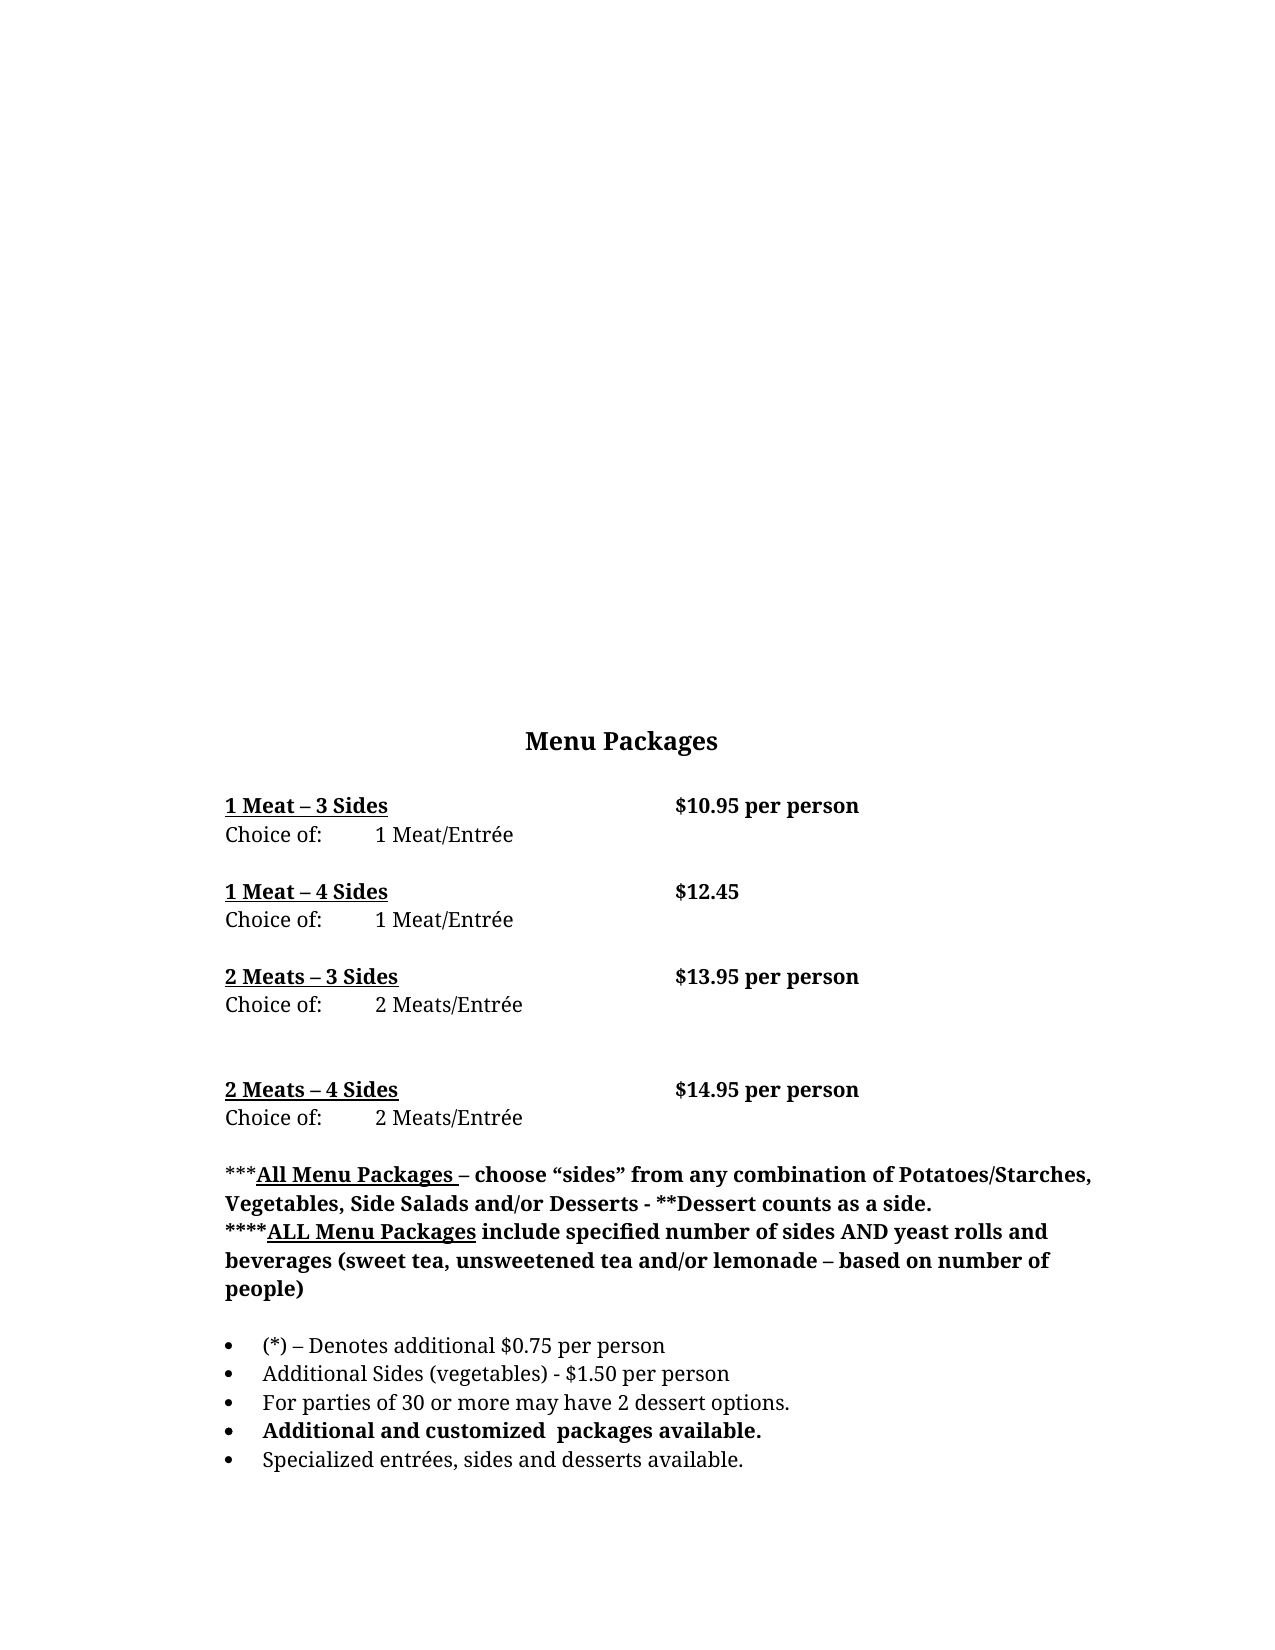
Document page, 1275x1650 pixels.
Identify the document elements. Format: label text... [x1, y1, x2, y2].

text Choice of: 1 Meat/Entrée [150, 820, 1125, 848]
text Choice of: 1 Meat/Entrée [150, 905, 1125, 934]
list Specialized entrées, sides and desserts available. [225, 1445, 1125, 1473]
list (*) – Denotes additional $0.75 per person [225, 1331, 1125, 1359]
text 1 Meat – 3 Sides $10.95 per person [150, 792, 1125, 820]
list Additional Sides (vegetables) - $1.50 per person [225, 1359, 1125, 1388]
text Choice of: 2 Meats/Entrée [150, 990, 1125, 1019]
text ***All Menu Packages – choose “sides” from any combination of Potatoes/Starches, [225, 1160, 1125, 1189]
text Choice of: 2 Meats/Entrée [225, 1103, 1125, 1132]
list Additional and customized packages available. [225, 1416, 1125, 1445]
text 2 Meats – 4 Sides $14.95 per person [225, 1075, 1125, 1103]
text ****ALL Menu Packages include specified number of sides AND yeast rolls and beverages (sweet tea, unsweetened tea and/or lemonade – based on number of people) [225, 1217, 1125, 1303]
text 2 Meats – 3 Sides $13.95 per person [150, 962, 1125, 990]
text Vegetables, Side Salads and/or Desserts - **Dessert counts as a side. [225, 1189, 1125, 1217]
text Menu Packages [450, 723, 1125, 757]
list For parties of 30 or more may have 2 dessert options. [225, 1388, 1125, 1416]
text 1 Meat – 4 Sides $12.45 [150, 877, 1125, 905]
